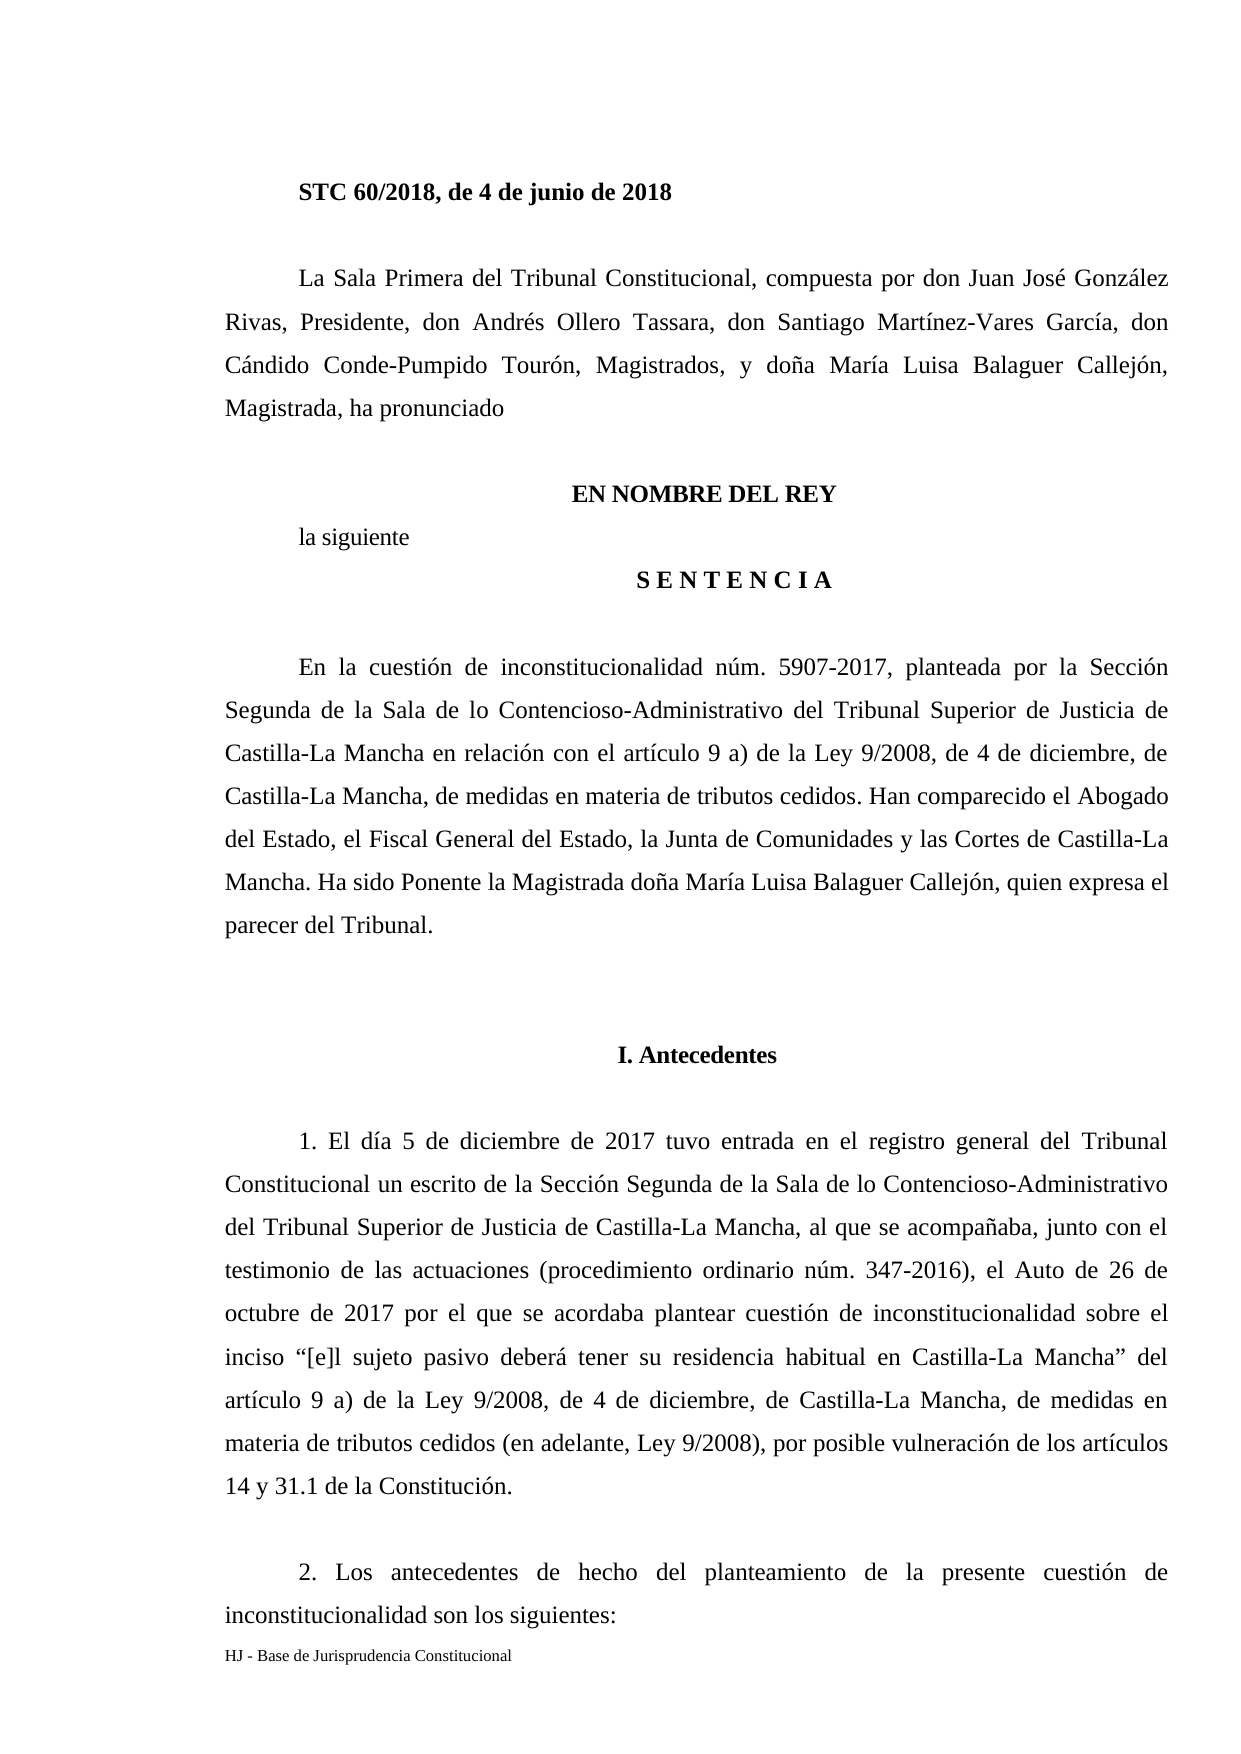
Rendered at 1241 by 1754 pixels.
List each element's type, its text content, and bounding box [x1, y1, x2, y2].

text 2. Los antecedentes de hecho del planteamiento de la presente cuestión de inconstitucionalidad son los siguientes: [224, 1557, 1169, 1629]
text La Sala Primera del Tribunal Constitucional, compuesta por don Juan José González Rivas, Presidente, don Andrés Ollero Tassara, don Santiago Martínez-Vares García, don Cándido Conde-Pumpido Tourón, Magistrados, y doña María Luisa Balaguer Callejón, Magistrada, ha pronunciado [224, 263, 1169, 422]
text 1. El día 5 de diciembre de 2017 tuvo entrada en el registro general del Tribunal Constitucional un escrito de la Sección Segunda de la Sala de lo Contencioso-Administrativo del Tribunal Superior de Justicia de Castilla-La Mancha, al que se acompañaba, junto con el testimonio de las actuaciones (procedimiento ordinario núm. 347-2016), el Auto de 26 de octubre de 2017 por el que se acordaba plantear cuestión de inconstitucionalidad sobre el inciso “[e]l sujeto pasivo deberá tener su residencia habitual en Castilla-La Mancha” del artículo 9 a) de la Ley 9/2008, de 4 de diciembre, de Castilla-La Mancha, de medidas en materia de tributos cedidos (en adelante, Ley 9/2008), por posible vulneración de los artículos 14 y 31.1 de la Constitución. [224, 1126, 1169, 1500]
text En la cuestión de inconstitucionalidad núm. 5907-2017, planteada por la Sección Segunda de la Sala de lo Contencioso-Administrativo del Tribunal Superior de Justicia de Castilla-La Mancha en relación con el artículo 9 a) de la Ley 9/2008, de 4 de diciembre, de Castilla-La Mancha, de medidas en materia de tributos cedidos. Han comparecido el Abogado del Estado, el Fiscal General del Estado, la Junta de Comunidades y las Cortes de Castilla-La Mancha. Ha sido Ponente la Magistrada doña María Luisa Balaguer Callejón, quien expresa el parecer del Tribunal. [224, 652, 1169, 939]
text I. Antecedentes [224, 1040, 1169, 1068]
text EN NOMBRE DEL REY [224, 479, 1110, 508]
text STC 60/2018, de 4 de junio de 2018 [224, 177, 1169, 206]
text S E N T E N C I A [224, 565, 1169, 594]
text la siguiente [224, 522, 1110, 551]
